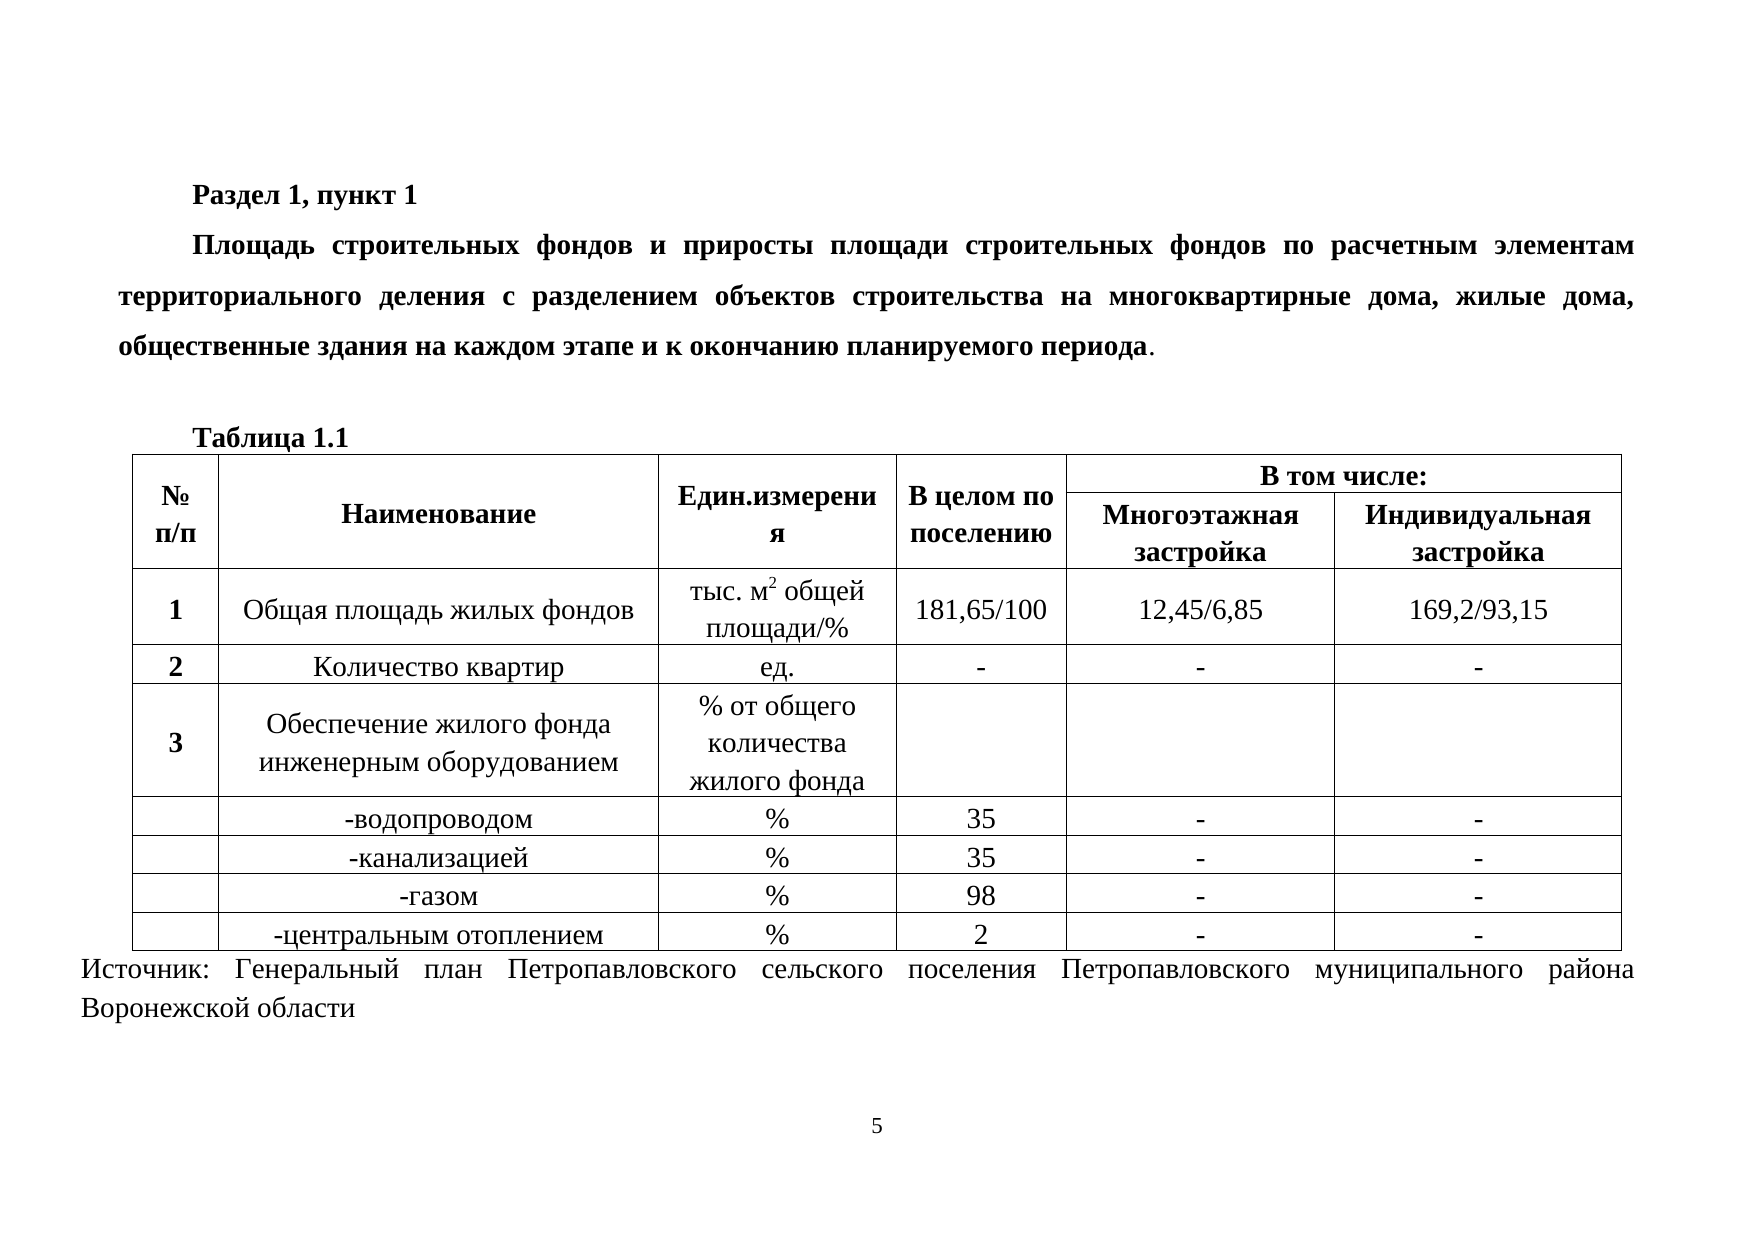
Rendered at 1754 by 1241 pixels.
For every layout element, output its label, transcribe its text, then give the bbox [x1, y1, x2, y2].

table_cell Обеспечение жилого фонда инженерным оборудованием [219, 684, 658, 796]
table_cell - [1067, 645, 1334, 683]
table_cell [1335, 684, 1621, 796]
table_cell -канализацией [219, 836, 658, 873]
table_cell - [1335, 874, 1621, 912]
table_cell -водопроводом [219, 797, 658, 835]
table_cell 35 [897, 797, 1066, 835]
table_cell - [1335, 797, 1621, 835]
table_cell - [1335, 836, 1621, 873]
table_cell -газом [219, 874, 658, 912]
table_cell - [1335, 913, 1621, 950]
table_cell - [1067, 797, 1334, 835]
table_cell [897, 684, 1066, 796]
table_cell [1067, 684, 1334, 796]
table_cell % [659, 874, 896, 912]
table_header В целом по поселению [897, 455, 1066, 568]
table_cell 35 [897, 836, 1066, 873]
table_cell 2 [897, 913, 1066, 950]
table_cell - [1067, 836, 1334, 873]
table_cell Индивидуальная застройка [1335, 493, 1621, 568]
table_cell - [897, 645, 1066, 683]
table_cell ед. [659, 645, 896, 683]
table_cell Многоэтажная застройка [1067, 493, 1334, 568]
table_cell Количество квартир [219, 645, 658, 683]
table_cell [133, 874, 218, 912]
table_cell - [1067, 874, 1334, 912]
text Источник: Генеральный план Петропавловского сельского поселения Петропавловского муниципального района Воронежской области [81, 951, 1636, 1023]
table_cell % [659, 836, 896, 873]
table_cell % [659, 913, 896, 950]
table_cell 181,65/100 [897, 569, 1066, 644]
table_header В том числе: [1067, 455, 1621, 492]
table_cell [133, 913, 218, 950]
table_cell 169,2/93,15 [1335, 569, 1621, 644]
table_cell 12,45/6,85 [1067, 569, 1334, 644]
table_cell [133, 797, 218, 835]
table_cell 3 [133, 684, 218, 796]
table_cell -центральным отоплением [219, 913, 658, 950]
table_cell 1 [133, 569, 218, 644]
table_header Наименование [219, 455, 658, 568]
table_header № п/п [133, 455, 218, 568]
table_cell % [659, 797, 896, 835]
table_cell Общая площадь жилых фондов [219, 569, 658, 644]
list Раздел 1, пункт 1 [118, 177, 1636, 211]
list Таблица 1.1 [118, 416, 1636, 453]
table_cell [133, 836, 218, 873]
table_header Един.измерения [659, 455, 896, 568]
table_cell тыс. м2 общей площади/% [659, 569, 896, 644]
table_cell - [1335, 645, 1621, 683]
list Площадь строительных фондов и приросты площади строительных фондов по расчетным элементам территориального деления с разделением объектов строительства на многоквартирные дома, жилые дома, общественные здания на каждом этапе и к окончанию планируемого периода. [118, 227, 1636, 362]
table_cell % от общего количества жилого фонда [659, 684, 896, 796]
table_cell 98 [897, 874, 1066, 912]
table_cell 2 [133, 645, 218, 683]
table_cell - [1067, 913, 1334, 950]
